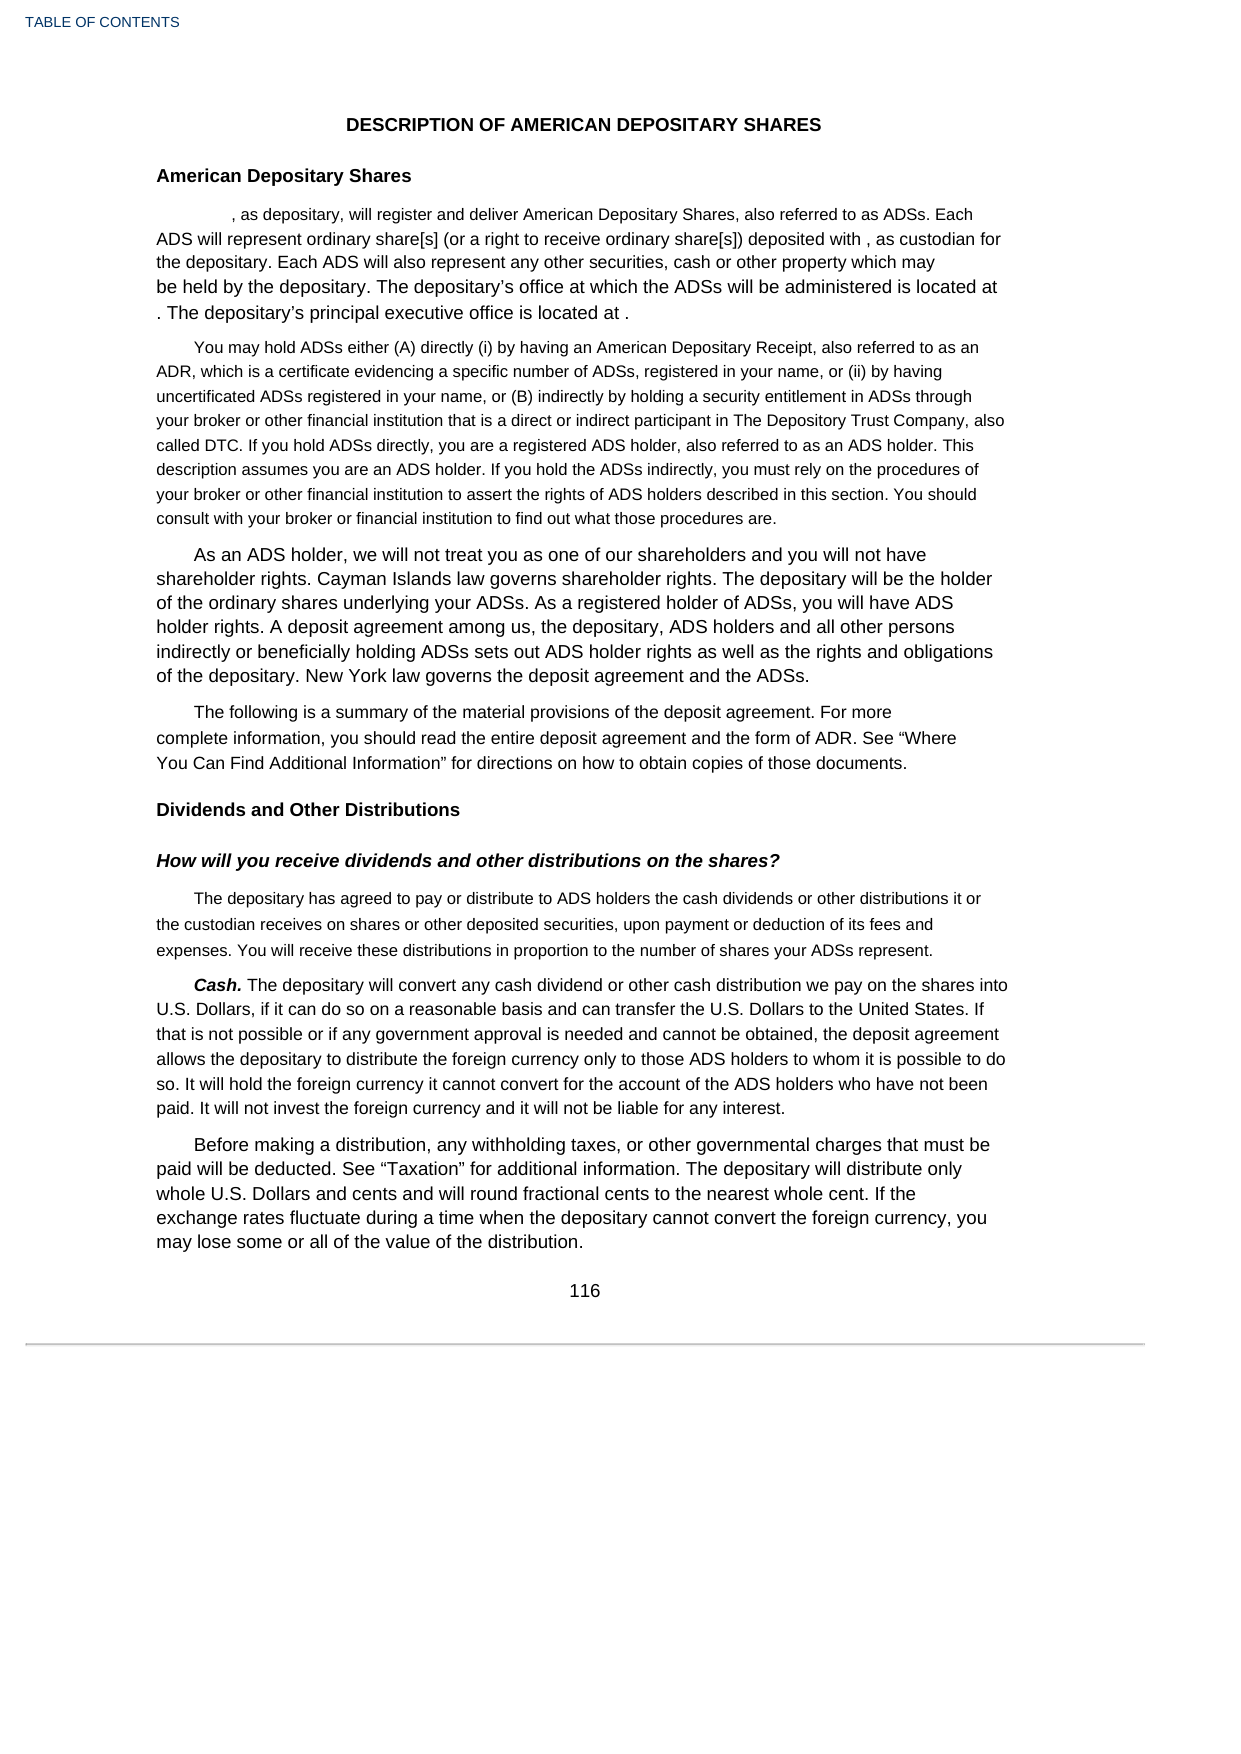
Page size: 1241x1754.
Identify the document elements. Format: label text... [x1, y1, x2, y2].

picture [23, 1340, 1146, 1348]
text Dividends and Other Distributions [156, 798, 1090, 820]
text 116 [25, 1279, 1144, 1301]
text American Depositary Shares [156, 164, 1090, 186]
text Cash. The depositary will convert any cash dividend or other cash distribution we pay on the shares into U.S. Dollars, if it can do so on a reasonable basis and can transfer the U.S. Dollars to the United States. If that is not possible or if any government approval is needed and cannot be obtained, the deposit agreement allows the depositary to distribute the foreign currency only to those ADS holders to whom it is possible to do so. It will hold the foreign currency it cannot convert for the account of the ADS holders who have not been paid. It will not invest the foreign currency and it will not be liable for any interest. [156, 974, 1011, 1118]
text be held by the depositary. The depositary’s office at which the ADSs will be administered is located at . The depositary’s principal executive office is located at . [156, 276, 1001, 324]
text You may hold ADSs either (A) directly (i) by having an American Depositary Receipt, also referred to as an ADR, which is a certificate evidencing a specific number of ADSs, registered in your name, or (ii) by having uncertificated ADSs registered in your name, or (B) indirectly by holding a security entitlement in ADSs through your broker or other financial institution that is a direct or indirect participant in The Depository Trust Company, also called DTC. If you hold ADSs directly, you are a registered ADS holder, also referred to as an ADS holder. This description assumes you are an ADS holder. If you hold the ADSs indirectly, you must rely on the procedures of your broker or other financial institution to assert the rights of ADS holders described in this section. You should consult with your broker or financial institution to find out what those procedures are. [156, 337, 1007, 528]
text TABLE OF CONTENTS [25, 14, 1090, 30]
text The following is a summary of the material provisions of the deposit agreement. For more complete information, you should read the entire deposit agreement and the form of ADR. See “Where You Can Find Additional Information” for directions on how to obtain copies of those documents. [156, 702, 965, 773]
text ADS will represent ordinary share[s] (or a right to receive ordinary share[s]) deposited with , as custodian for the depositary. Each ADS will also represent any other securities, cash or other property which may [156, 228, 1009, 272]
text As an ADS holder, we will not treat you as one of our shareholders and you will not have shareholder rights. Cayman Islands law governs shareholder rights. The depositary will be the holder of the ordinary shares underlying your ADSs. As a registered holder of ADSs, you will have ADS holder rights. A deposit agreement among us, the depositary, ADS holders and all other persons indirectly or beneficially holding ADSs sets out ADS holder rights as well as the rights and obligations of the depositary. New York law governs the deposit agreement and the ADSs. [156, 543, 1009, 686]
text The depositary has agreed to pay or distribute to ADS holders the cash dividends or other distributions it or the custodian receives on shares or other deposited securities, upon payment or deduction of its fees and expenses. You will receive these distributions in proportion to the number of shares your ADSs represent. [156, 889, 1001, 960]
text How will you receive dividends and other distributions on the shares? [156, 849, 1090, 871]
text Before making a distribution, any withholding taxes, or other governmental charges that must be paid will be deducted. See “Taxation” for additional information. The depositary will distribute only whole U.S. Dollars and cents and will round fractional cents to the nearest whole cent. If the exchange rates fluctuate during a time when the depositary cannot convert the foreign currency, you may lose some or all of the value of the distribution. [156, 1134, 992, 1253]
text DESCRIPTION OF AMERICAN DEPOSITARY SHARES [346, 114, 1090, 135]
text , as depositary, will register and deliver American Depositary Shares, also referred to as ADSs. Each [231, 204, 1090, 223]
